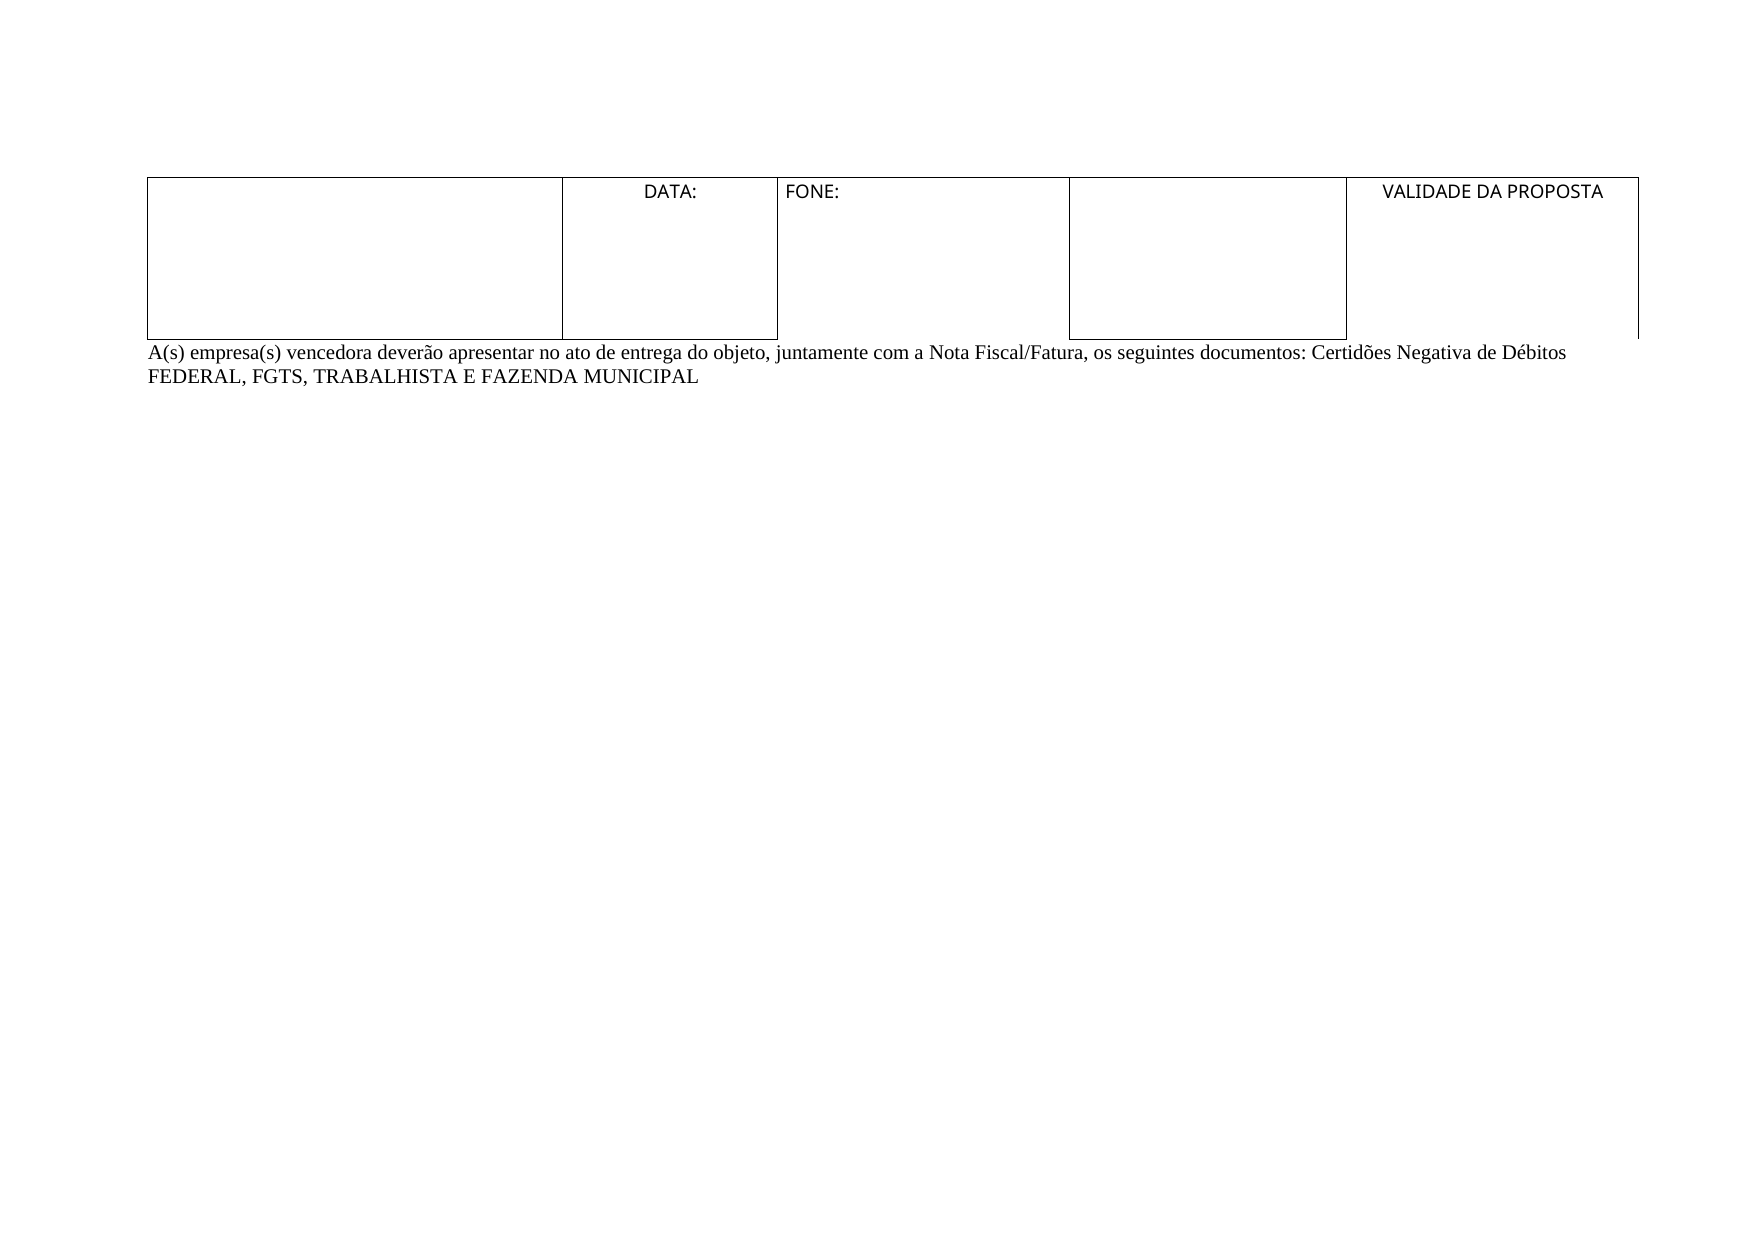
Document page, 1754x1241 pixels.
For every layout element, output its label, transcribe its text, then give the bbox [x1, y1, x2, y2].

table_cell [1070, 178, 1346, 339]
table_cell FONE: [778, 178, 1069, 339]
table_cell DATA: [563, 178, 777, 339]
text A(s) empresa(s) vencedora deverão apresentar no ato de entrega do objeto, juntamente com a Nota Fiscal/Fatura, os seguintes documentos: Certidões Negativa de Débitos FEDERAL, FGTS, TRABALHISTA E FAZENDA MUNICIPAL [148, 340, 1606, 388]
table_cell VALIDADE DA PROPOSTA [1347, 178, 1638, 339]
